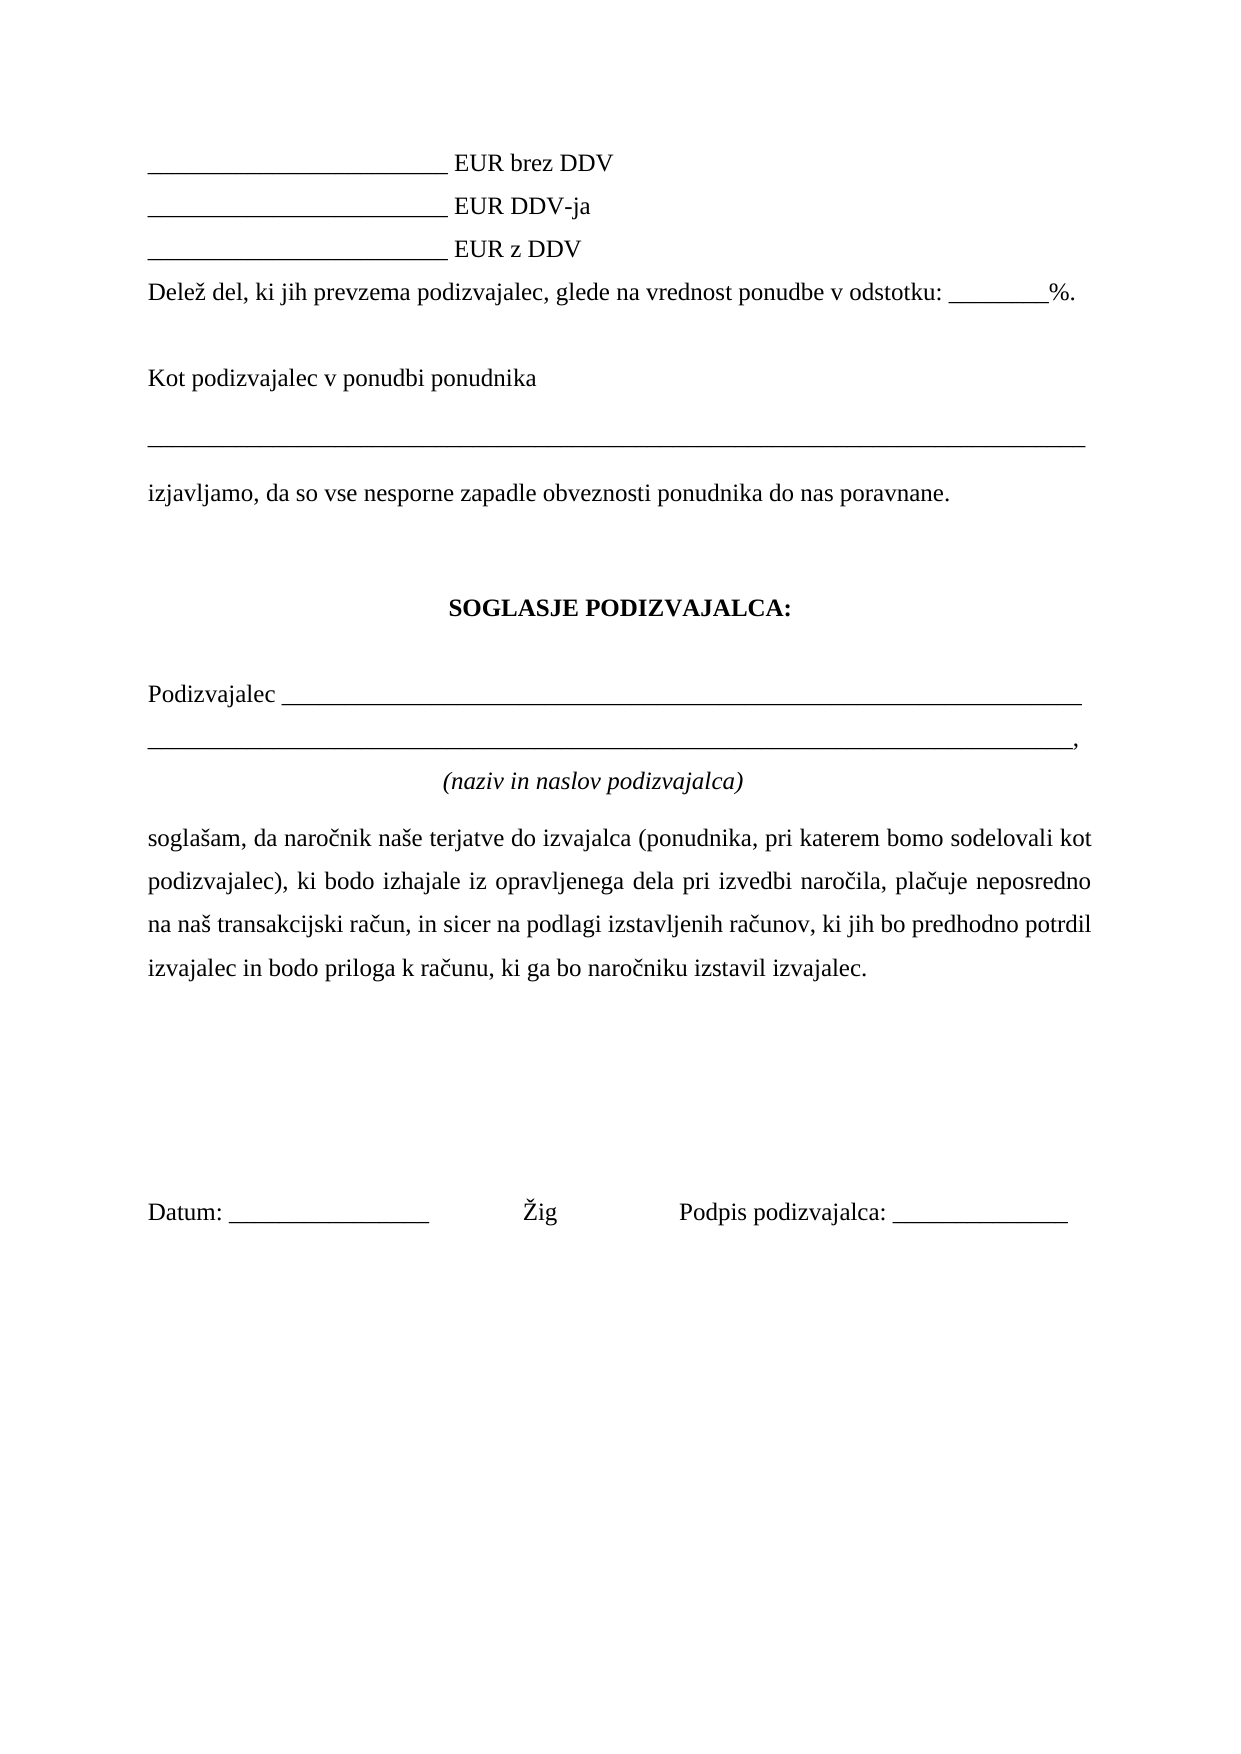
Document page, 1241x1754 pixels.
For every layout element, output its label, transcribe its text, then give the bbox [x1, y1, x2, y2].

text Podizvajalec ________________________________________________________________ [148, 679, 1092, 708]
text izjavljamo, da so vse nesporne zapadle obveznosti ponudnika do nas poravnane. [148, 478, 1092, 507]
text (naziv in naslov podizvajalca) [369, 766, 1092, 794]
text __________________________________________________________________________, [148, 723, 1092, 751]
text ________________________ EUR z DDV [148, 234, 1092, 263]
text ___________________________________________________________________________ [148, 421, 1092, 449]
text Datum: ________________ Žig Podpis podizvajalca: ______________ [148, 1197, 1092, 1226]
text soglašam, da naročnik naše terjatve do izvajalca (ponudnika, pri katerem bomo sodelovali kot podizvajalec), ki bodo izhajale iz opravljenega dela pri izvedbi naročila, plačuje neposredno na naš transakcijski račun, in sicer na podlagi izstavljenih računov, ki jih bo predhodno potrdil izvajalec in bodo priloga k računu, ki ga bo naročniku izstavil izvajalec. [148, 823, 1092, 981]
text SOGLASJE PODIZVAJALCA: [148, 593, 1092, 622]
text ________________________ EUR brez DDV [148, 148, 1092, 176]
text ________________________ EUR DDV-ja [148, 191, 1092, 219]
text Kot podizvajalec v ponudbi ponudnika [148, 363, 1092, 392]
text Delež del, ki jih prevzema podizvajalec, glede na vrednost ponudbe v odstotku: ________%. [148, 277, 1092, 306]
